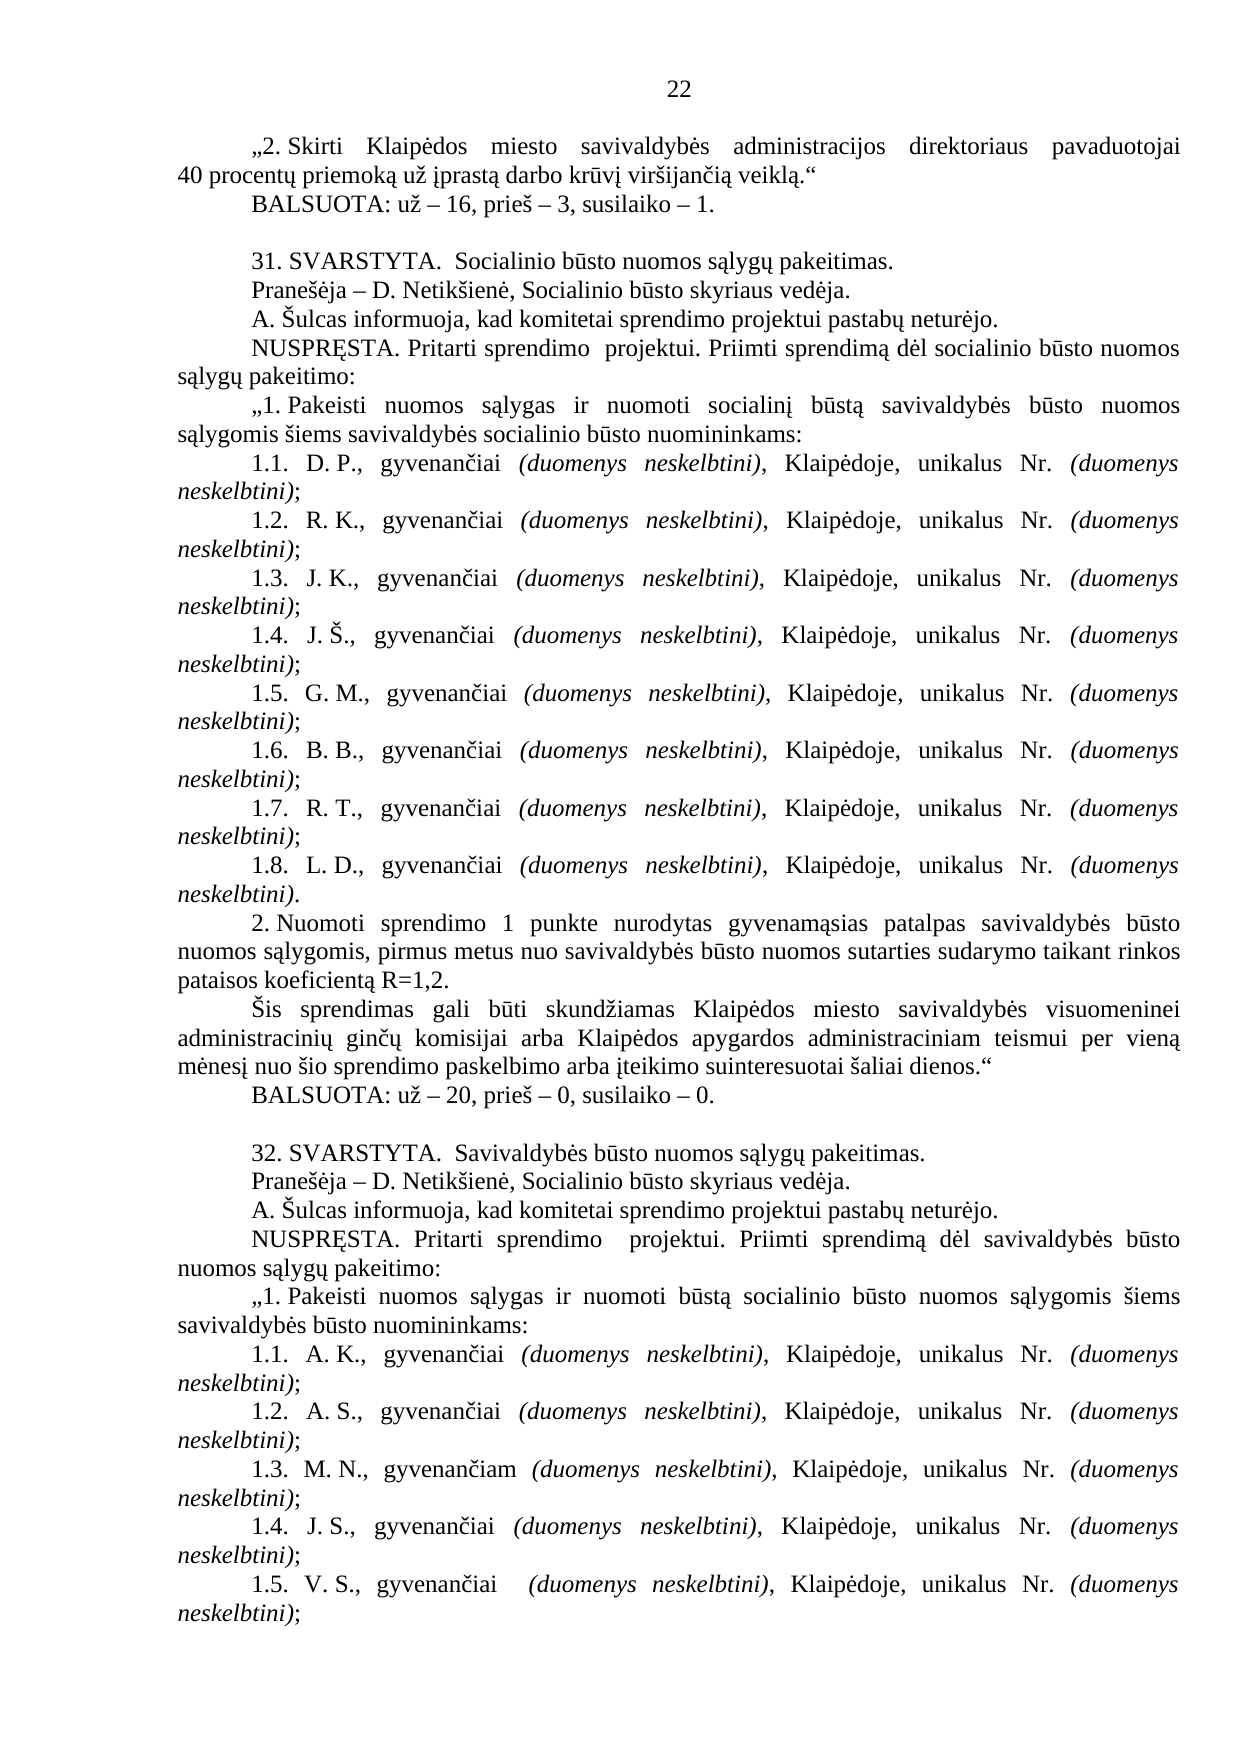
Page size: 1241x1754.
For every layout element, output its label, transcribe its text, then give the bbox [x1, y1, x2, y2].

text NUSPRĘSTA. Pritarti sprendimo projektui. Priimti sprendimą dėl savivaldybės būsto nuomos sąlygų pakeitimo: [177, 1224, 1181, 1281]
text 2. Nuomoti sprendimo 1 punkte nurodytas gyvenamąsias patalpas savivaldybės būsto nuomos sąlygomis, pirmus metus nuo savivaldybės būsto nuomos sutarties sudarymo taikant rinkos pataisos koeficientą R=1,2. [177, 908, 1181, 994]
text 1.1. A. K., gyvenančiai (duomenys neskelbtini), Klaipėdoje, unikalus Nr. (duomenys neskelbtini); [177, 1339, 1181, 1396]
text 1.5. G. M., gyvenančiai (duomenys neskelbtini), Klaipėdoje, unikalus Nr. (duomenys neskelbtini); [177, 678, 1181, 735]
text 1.6. B. B., gyvenančiai (duomenys neskelbtini), Klaipėdoje, unikalus Nr. (duomenys neskelbtini); [177, 735, 1181, 793]
text BALSUOTA: už – 16, prieš – 3, susilaiko – 1. [177, 189, 1181, 218]
text 1.5. V. S., gyvenančiai (duomenys neskelbtini), Klaipėdoje, unikalus Nr. (duomenys neskelbtini); [177, 1569, 1181, 1626]
text 31. SVARSTYTA. Socialinio būsto nuomos sąlygų pakeitimas. [177, 246, 1181, 275]
text 1.2. R. K., gyvenančiai (duomenys neskelbtini), Klaipėdoje, unikalus Nr. (duomenys neskelbtini); [177, 505, 1181, 563]
text „2. Skirti Klaipėdos miesto savivaldybės administracijos direktoriaus pavaduotojai 40 procentų priemoką už įprastą darbo krūvį viršijančią veiklą.“ [177, 131, 1181, 189]
text Pranešėja – D. Netikšienė, Socialinio būsto skyriaus vedėja. [177, 1166, 1181, 1195]
text 1.8. L. D., gyvenančiai (duomenys neskelbtini), Klaipėdoje, unikalus Nr. (duomenys neskelbtini). [177, 850, 1181, 908]
text 1.2. A. S., gyvenančiai (duomenys neskelbtini), Klaipėdoje, unikalus Nr. (duomenys neskelbtini); [177, 1396, 1181, 1454]
text BALSUOTA: už – 20, prieš – 0, susilaiko – 0. [177, 1080, 1181, 1109]
text Šis sprendimas gali būti skundžiamas Klaipėdos miesto savivaldybės visuomeninei administracinių ginčų komisijai arba Klaipėdos apygardos administraciniam teismui per vieną mėnesį nuo šio sprendimo paskelbimo arba įteikimo suinteresuotai šaliai dienos.“ [177, 994, 1181, 1080]
text 1.4. J. Š., gyvenančiai (duomenys neskelbtini), Klaipėdoje, unikalus Nr. (duomenys neskelbtini); [177, 620, 1181, 678]
text „1. Pakeisti nuomos sąlygas ir nuomoti socialinį būstą savivaldybės būsto nuomos sąlygomis šiems savivaldybės socialinio būsto nuomininkams: [177, 390, 1181, 448]
text 1.7. R. T., gyvenančiai (duomenys neskelbtini), Klaipėdoje, unikalus Nr. (duomenys neskelbtini); [177, 793, 1181, 850]
text 1.3. J. K., gyvenančiai (duomenys neskelbtini), Klaipėdoje, unikalus Nr. (duomenys neskelbtini); [177, 563, 1181, 620]
text 1.1. D. P., gyvenančiai (duomenys neskelbtini), Klaipėdoje, unikalus Nr. (duomenys neskelbtini); [177, 448, 1181, 505]
text A. Šulcas informuoja, kad komitetai sprendimo projektui pastabų neturėjo. [177, 304, 1181, 333]
text 32. SVARSTYTA. Savivaldybės būsto nuomos sąlygų pakeitimas. [177, 1138, 1181, 1166]
text „1. Pakeisti nuomos sąlygas ir nuomoti būstą socialinio būsto nuomos sąlygomis šiems savivaldybės būsto nuomininkams: [177, 1281, 1181, 1339]
text 1.3. M. N., gyvenančiam (duomenys neskelbtini), Klaipėdoje, unikalus Nr. (duomenys neskelbtini); [177, 1454, 1181, 1511]
text A. Šulcas informuoja, kad komitetai sprendimo projektui pastabų neturėjo. [177, 1195, 1181, 1224]
text NUSPRĘSTA. Pritarti sprendimo projektui. Priimti sprendimą dėl socialinio būsto nuomos sąlygų pakeitimo: [177, 333, 1181, 390]
text 1.4. J. S., gyvenančiai (duomenys neskelbtini), Klaipėdoje, unikalus Nr. (duomenys neskelbtini); [177, 1511, 1181, 1569]
text Pranešėja – D. Netikšienė, Socialinio būsto skyriaus vedėja. [177, 275, 1181, 304]
